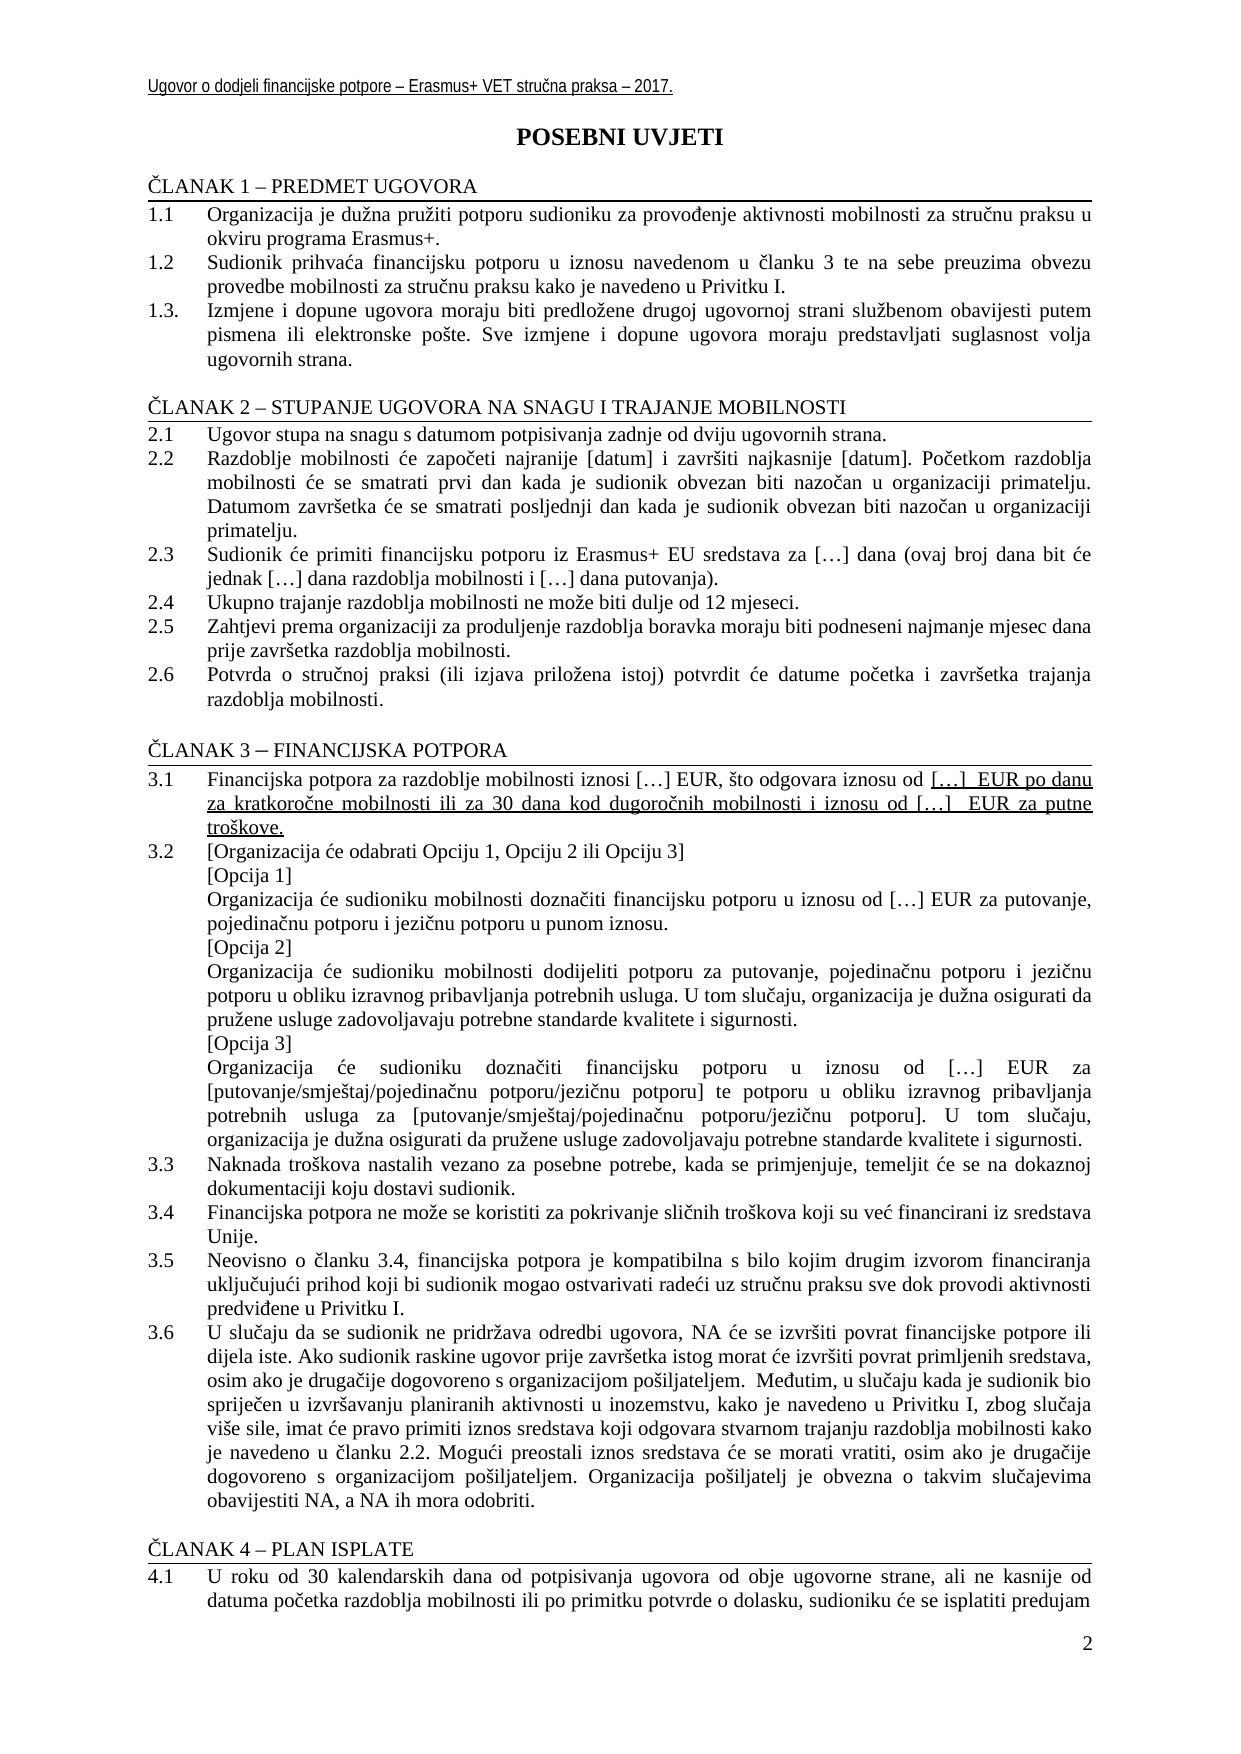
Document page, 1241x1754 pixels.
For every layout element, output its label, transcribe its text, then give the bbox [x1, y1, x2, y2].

text Organizacija će sudioniku mobilnosti dodijeliti potporu za putovanje, pojedinačnu potporu i jezičnu potporu u obliku izravnog pribavljanja potrebnih usluga. U tom slučaju, organizacija je dužna osigurati da pružene usluge zadovoljavaju potrebne standarde kvalitete i sigurnosti. [207, 959, 1092, 1031]
text 2.2 Razdoblje mobilnosti će započeti najranije [datum] i završiti najkasnije [datum]. Početkom razdoblja mobilnosti će se smatrati prvi dan kada je sudionik obvezan biti nazočan u organizaciji primatelju. Datumom završetka će se smatrati posljednji dan kada je sudionik obvezan biti nazočan u organizaciji primatelju. [148, 446, 1092, 542]
text 2.3 Sudionik će primiti financijsku potporu iz Erasmus+ EU sredstava za […] dana (ovaj broj dana bit će jednak […] dana razdoblja mobilnosti i […] dana putovanja). [148, 542, 1092, 590]
text 1.2 Sudionik prihvaća financijsku potporu u iznosu navedenom u članku 3 te na sebe preuzima obvezu provedbe mobilnosti za stručnu praksu kako je navedeno u Privitku I. [148, 250, 1092, 298]
text ČLANAK 4 – PLAN ISPLATE [148, 1536, 1092, 1563]
text 3.4 Financijska potpora ne može se koristiti za pokrivanje sličnih troškova koji su već financirani iz sredstava Unije. [148, 1199, 1092, 1248]
text 3.5 Neovisno o članku 3.4, financijska potpora je kompatibilna s bilo kojim drugim izvorom financiranja uključujući prihod koji bi sudionik mogao ostvarivati radeći uz stručnu praksu sve dok provodi aktivnosti predviđene u Privitku I. [148, 1248, 1092, 1320]
text 2.1 Ugovor stupa na snagu s datumom potpisivanja zadnje od dviju ugovornih strana. [148, 422, 1092, 446]
text 2.5 Zahtjevi prema organizaciji za produljenje razdoblja boravka moraju biti podneseni najmanje mjesec dana prije završetka razdoblja mobilnosti. [148, 614, 1092, 662]
text ČLANAK 3 – FINANCIJSKA POTPORA [148, 734, 1092, 765]
text 3.3 Naknada troškova nastalih vezano za posebne potrebe, kada se primjenjuje, temeljit će se na dokaznoj dokumentaciji koju dostavi sudionik. [148, 1151, 1092, 1199]
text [148, 1564, 1092, 1612]
text POSEBNI UVJETI [148, 122, 1092, 150]
text 2.4 Ukupno trajanje razdoblja mobilnosti ne može biti dulje od 12 mjeseci. [148, 590, 1092, 614]
text 1.3. Izmjene i dopune ugovora moraju biti predložene drugoj ugovornoj strani službenom obavijesti putem pismena ili elektronske pošte. Sve izmjene i dopune ugovora moraju predstavljati suglasnost volja ugovornih strana. [148, 298, 1092, 371]
text 2.6 Potvrda o stručnoj praksi (ili izjava priložena istoj) potvrdit će datume početka i završetka trajanja razdoblja mobilnosti. [148, 662, 1092, 711]
text ČLANAK 1 – PREDMET UGOVORA [148, 174, 1092, 200]
text 1.1 Organizacija je dužna pružiti potporu sudioniku za provođenje aktivnosti mobilnosti za stručnu praksu u okviru programa Erasmus+. [148, 202, 1092, 250]
text 3.1 Financijska potpora za razdoblje mobilnosti iznosi […] EUR, što odgovara iznosu od […] EUR po danu za kratkoročne mobilnosti ili za 30 dana kod dugoročnih mobilnosti i iznosu od […] EUR za putne troškove. [148, 766, 1092, 839]
text [Opcija 3] [207, 1031, 1092, 1055]
text [Opcija 2] [207, 935, 1092, 959]
text Organizacija će sudioniku doznačiti financijsku potporu u iznosu od […] EUR za [putovanje/smještaj/pojedinačnu potporu/jezičnu potporu] te potporu u obliku izravnog pribavljanja potrebnih usluga za [putovanje/smještaj/pojedinačnu potporu/jezičnu potporu]. U tom slučaju, organizacija je dužna osigurati da pružene usluge zadovoljavaju potrebne standarde kvalitete i sigurnosti. [207, 1055, 1092, 1151]
text Organizacija će sudioniku mobilnosti doznačiti financijsku potporu u iznosu od […] EUR za putovanje, pojedinačnu potporu i jezičnu potporu u punom iznosu. [207, 887, 1092, 935]
text 3.6 U slučaju da se sudionik ne pridržava odredbi ugovora, NA će se izvršiti povrat financijske potpore ili dijela iste. Ako sudionik raskine ugovor prije završetka istog morat će izvršiti povrat primljenih sredstava, osim ako je drugačije dogovoreno s organizacijom pošiljateljem. Međutim, u slučaju kada je sudionik bio spriječen u izvršavanju planiranih aktivnosti u inozemstvu, kako je navedeno u Privitku I, zbog slučaja više sile, imat će pravo primiti iznos sredstava koji odgovara stvarnom trajanju razdoblja mobilnosti kako je navedeno u članku 2.2. Mogući preostali iznos sredstava će se morati vratiti, osim ako je drugačije dogovoreno s organizacijom pošiljateljem. Organizacija pošiljatelj je obvezna o takvim slučajevima obavijestiti NA, a NA ih mora odobriti. [148, 1320, 1092, 1512]
text [Opcija 1] [207, 863, 1092, 887]
text 3.2 [Organizacija će odabrati Opciju 1, Opciju 2 ili Opciju 3] [148, 839, 1092, 863]
text ČLANAK 2 – STUPANJE UGOVORA NA SNAGU I TRAJANJE MOBILNOSTI [148, 394, 1092, 421]
